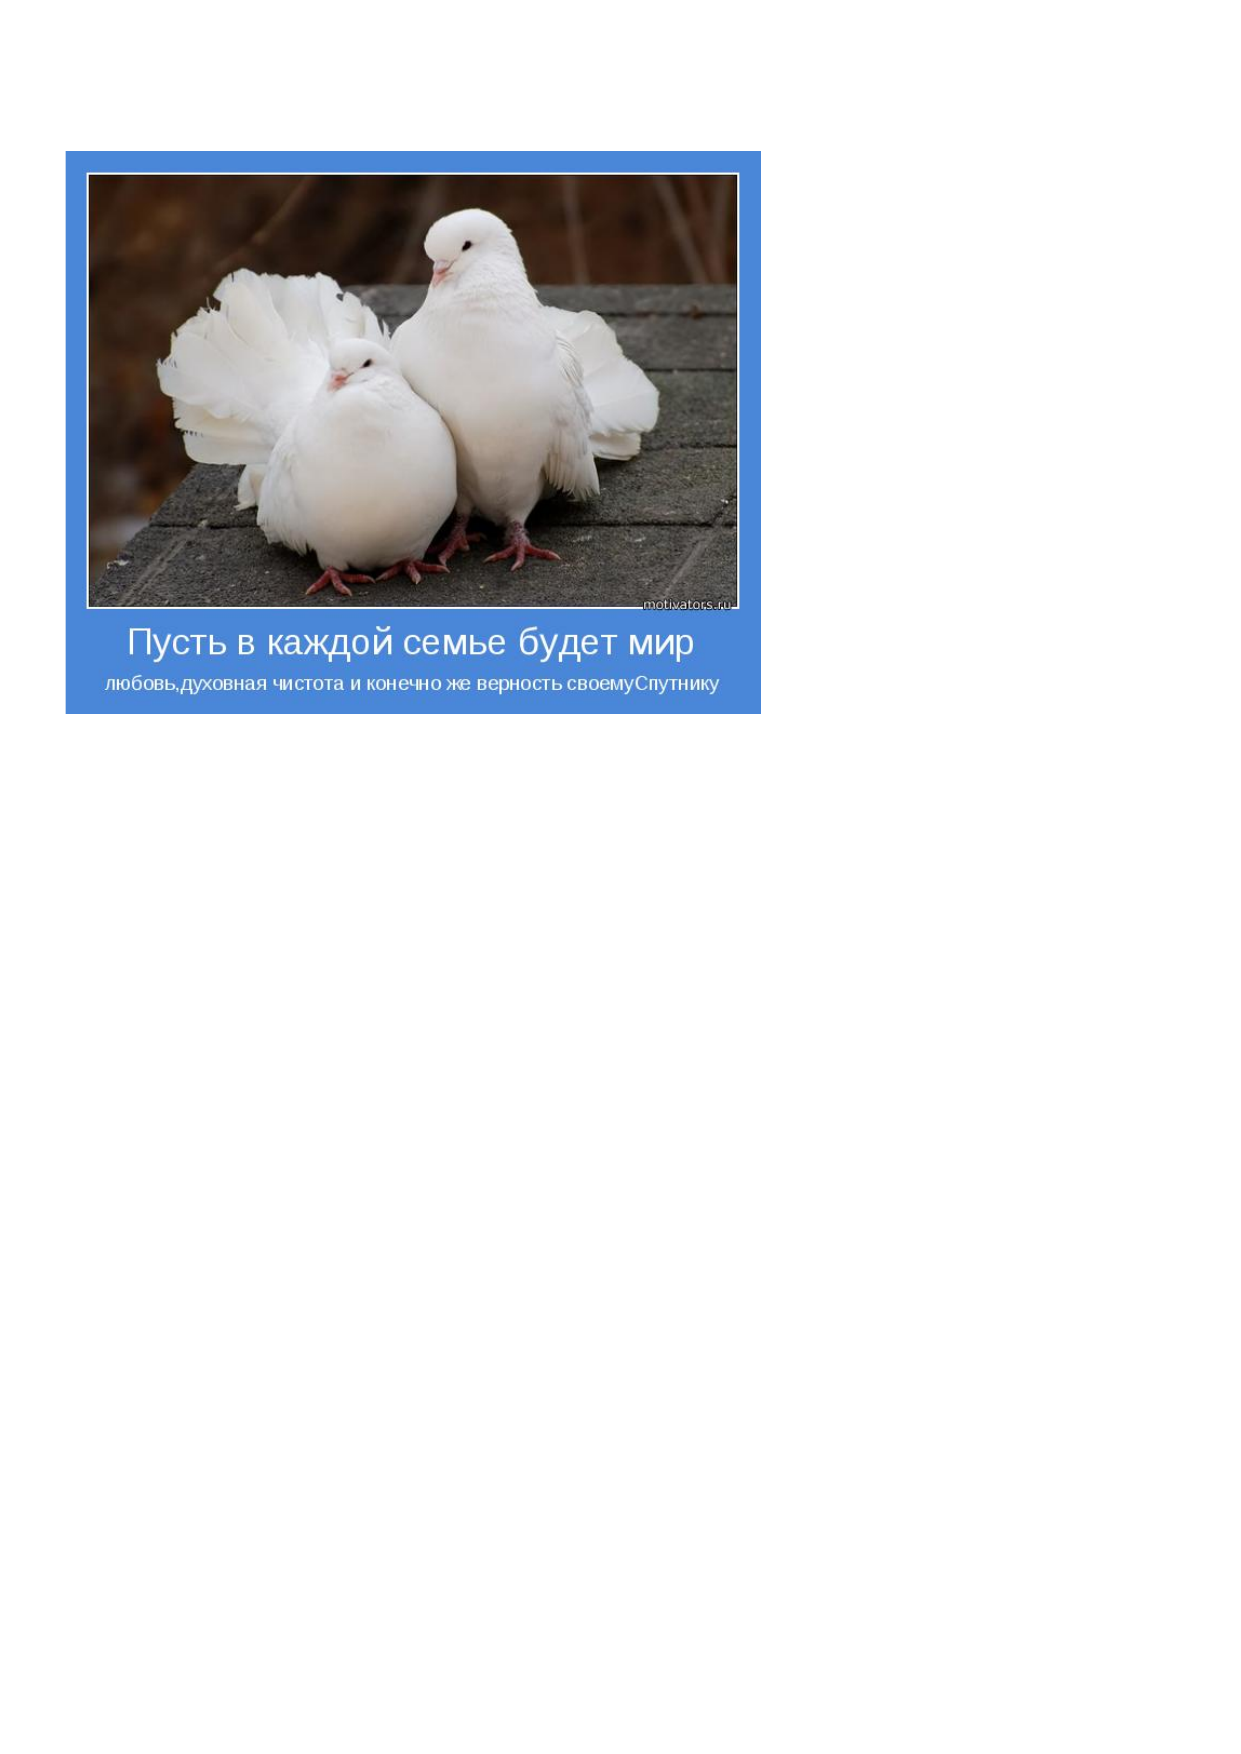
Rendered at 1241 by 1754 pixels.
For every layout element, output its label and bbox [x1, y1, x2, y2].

picture [65, 151, 761, 714]
